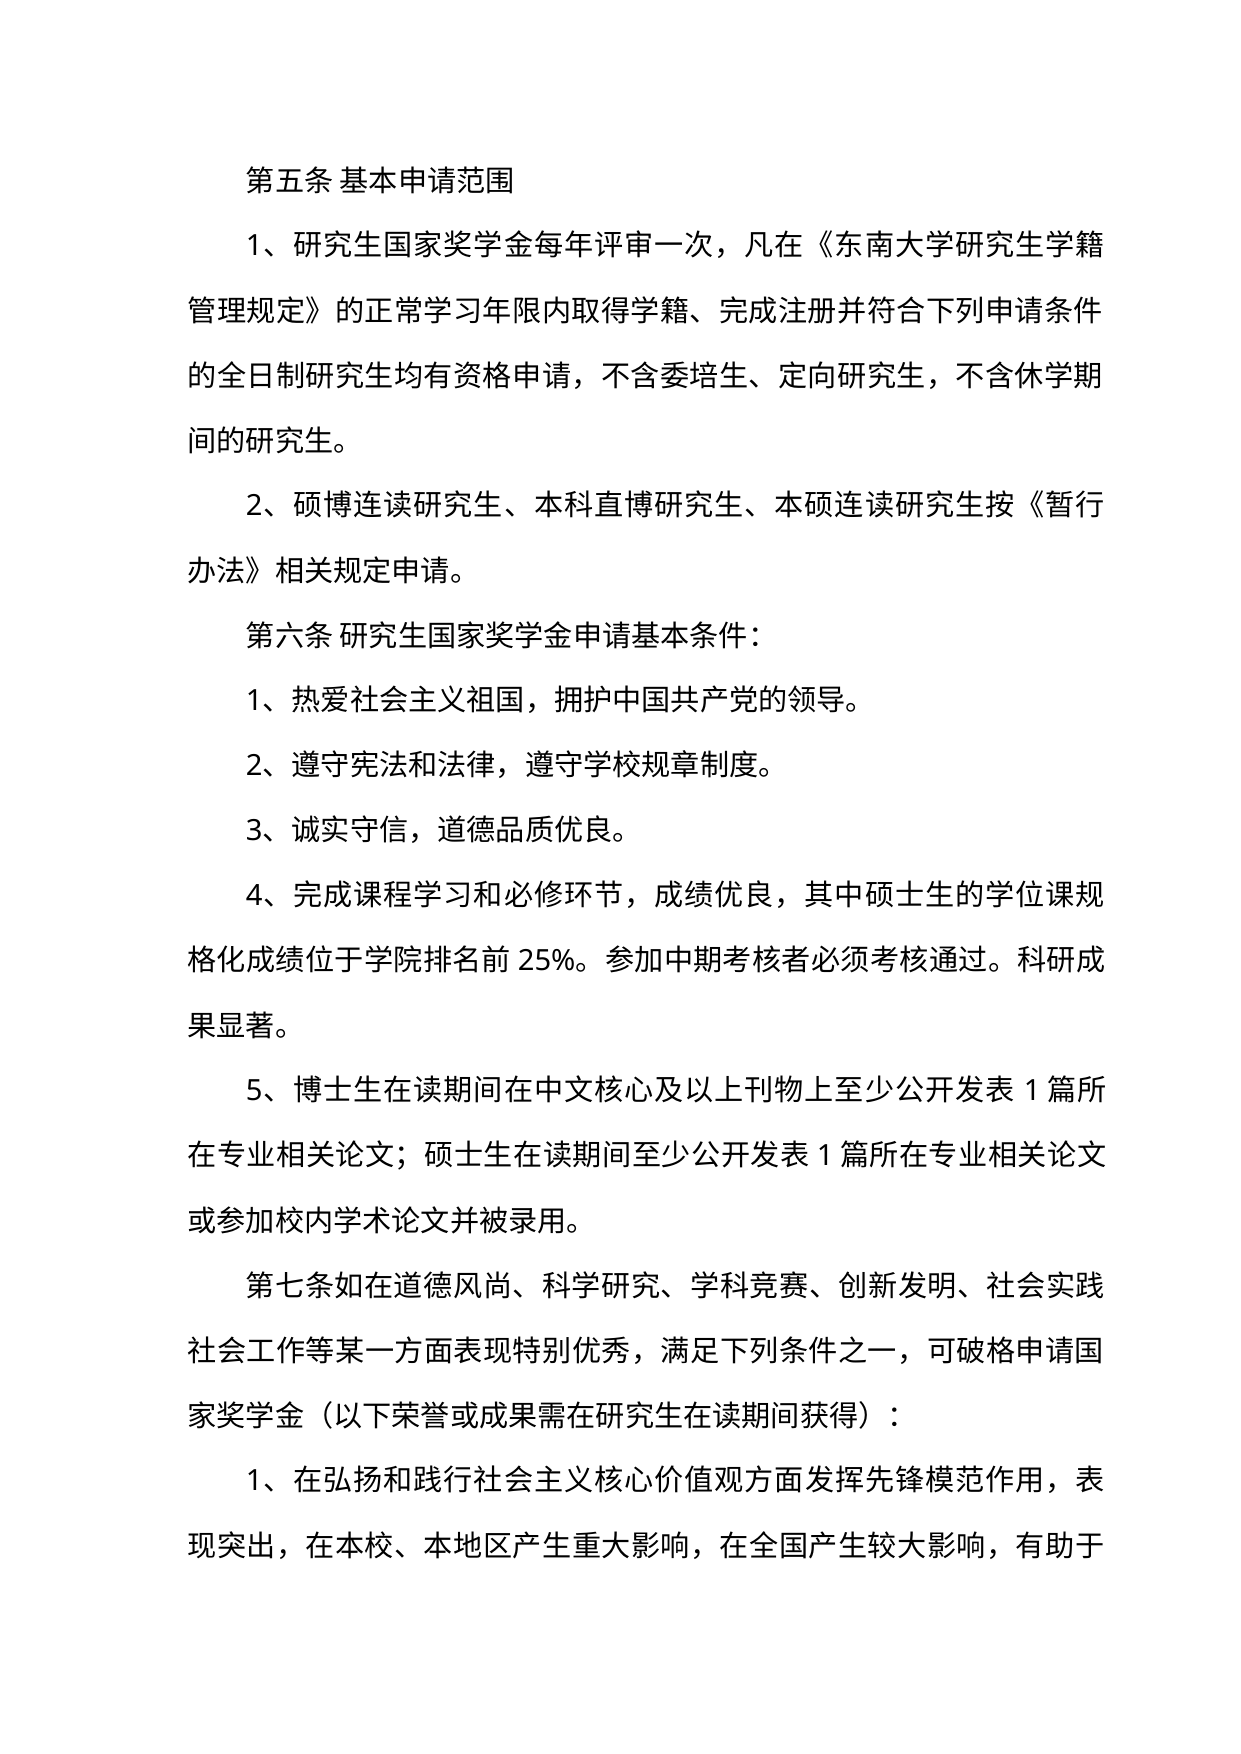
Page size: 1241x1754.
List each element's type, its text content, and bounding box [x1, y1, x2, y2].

text 1、热爱社会主义祖国，拥护中国共产党的领导。 [187, 666, 1106, 731]
text 4、完成课程学习和必修环节，成绩优良，其中硕士生的学位课规格化成绩位于学院排名前25%。参加中期考核者必须考核通过。科研成果显著。 [187, 861, 1106, 1056]
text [187, 1446, 1106, 1576]
text 1、研究生国家奖学金每年评审一次，凡在《东南大学研究生学籍管理规定》的正常学习年限内取得学籍、完成注册并符合下列申请条件的全日制研究生均有资格申请，不含委培生、定向研究生，不含休学期间的研究生。 [187, 211, 1106, 471]
text 3、诚实守信，道德品质优良。 [187, 796, 1106, 861]
text 2、遵守宪法和法律，遵守学校规章制度。 [187, 731, 1106, 796]
text 第五条 基本申请范围 [187, 146, 1106, 211]
text 第六条 研究生国家奖学金申请基本条件： [187, 601, 1106, 666]
text 2、硕博连读研究生、本科直博研究生、本硕连读研究生按《暂行办法》相关规定申请。 [187, 471, 1106, 601]
text 5、博士生在读期间在中文核心及以上刊物上至少公开发表1篇所在专业相关论文；硕士生在读期间至少公开发表1篇所在专业相关论文或参加校内学术论文并被录用。 [187, 1056, 1106, 1251]
text 第七条如在道德风尚、科学研究、学科竞赛、创新发明、社会实践、社会工作等某一方面表现特别优秀，满足下列条件之一，可破格申请国家奖学金（以下荣誉或成果需在研究生在读期间获得）： [187, 1251, 1106, 1446]
